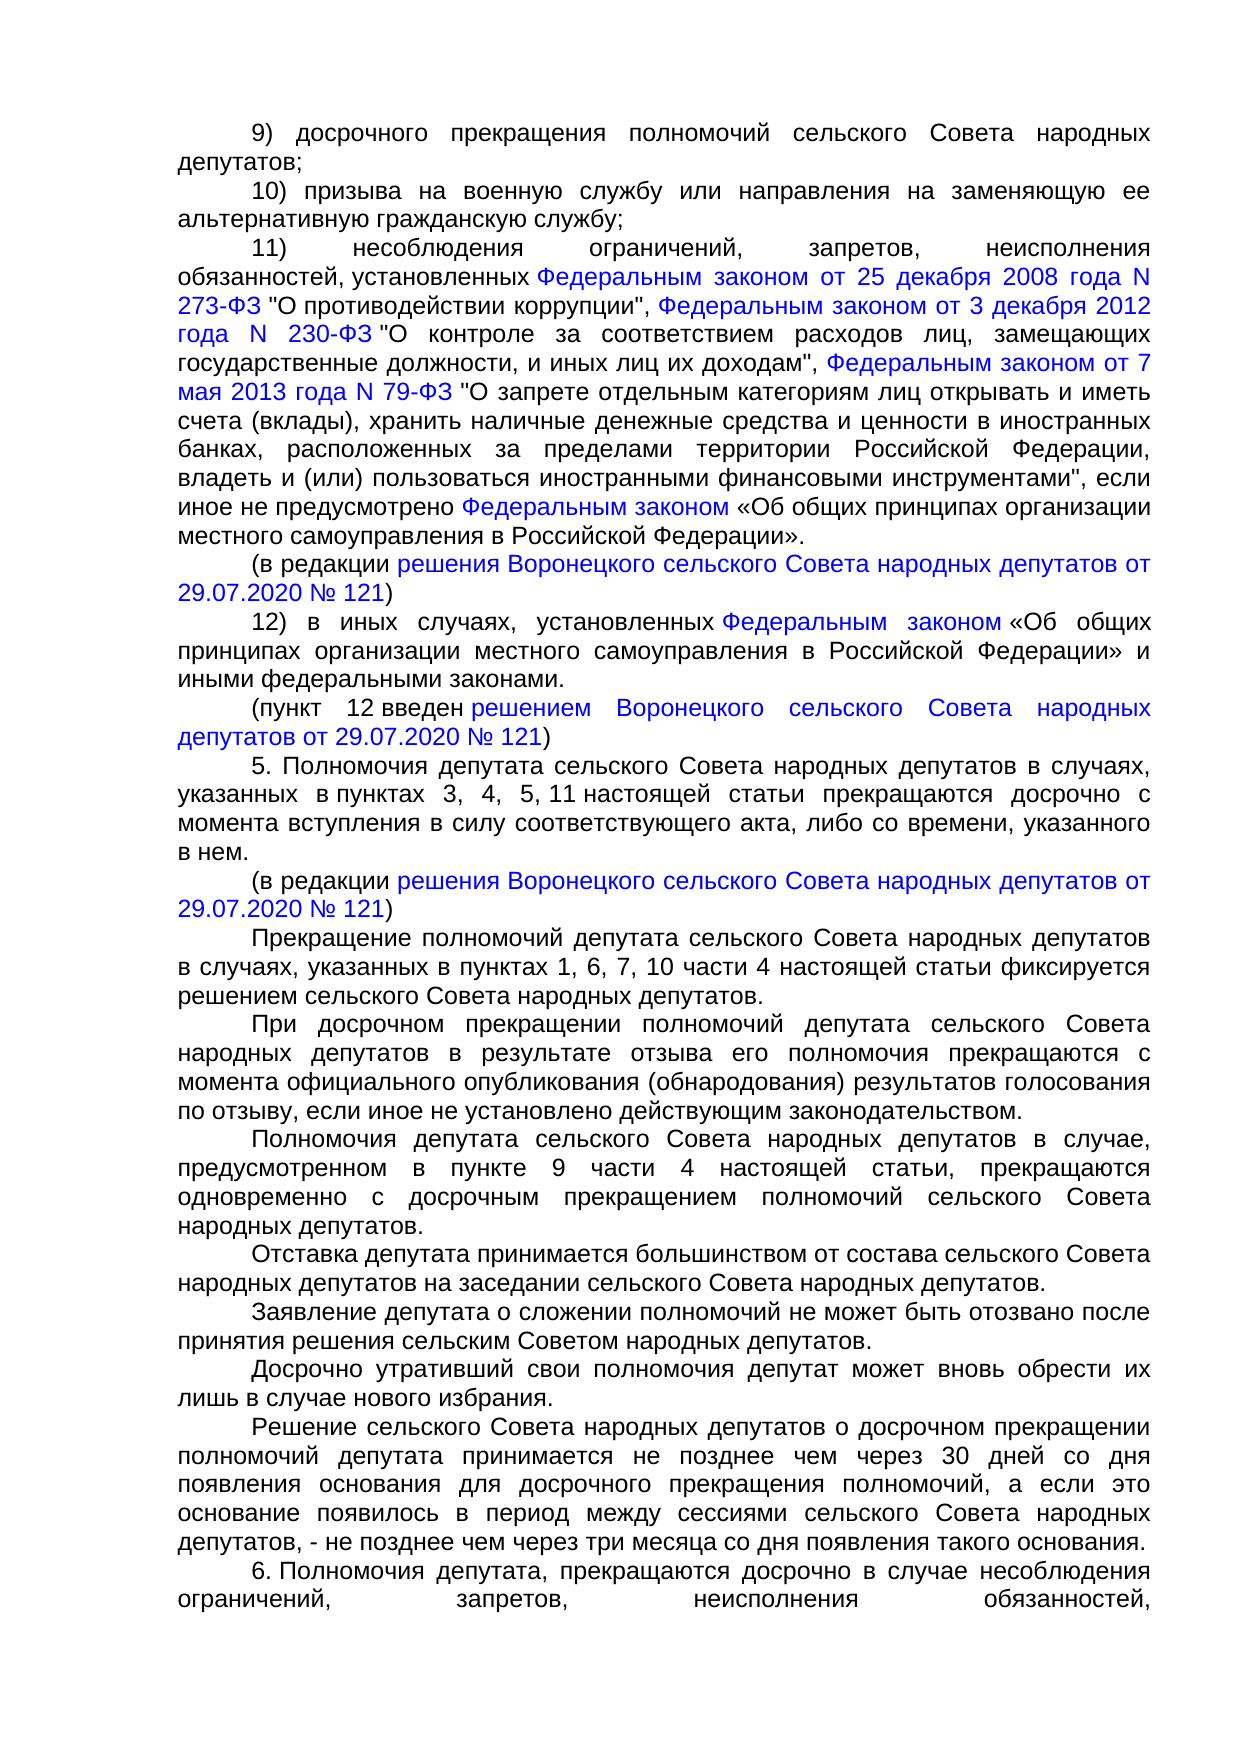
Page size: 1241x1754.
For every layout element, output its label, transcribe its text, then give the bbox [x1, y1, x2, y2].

text 11) несоблюдения ограничений, запретов, неисполнения обязанностей, установленных Федеральным законом от 25 декабря 2008 года N 273-ФЗ "О противодействии коррупции", Федеральным законом от 3 декабря 2012 года N 230-ФЗ "О контроле за соответствием расходов лиц, замещающих государственные должности, и иных лиц их доходам", Федеральным законом от 7 мая 2013 года N 79-ФЗ "О запрете отдельным категориям лиц открывать и иметь счета (вклады), хранить наличные денежные средства и ценности в иностранных банках, расположенных за пределами территории Российской Федерации, владеть и (или) пользоваться иностранными финансовыми инструментами", если иное не предусмотрено Федеральным законом «Об общих принципах организации местного самоуправления в Российской Федерации». [177, 233, 1152, 549]
text Досрочно утративший свои полномочия депутат может вновь обрести их лишь в случае нового избрания. [177, 1354, 1152, 1412]
text 9) досрочного прекращения полномочий сельского Совета народных депутатов; [177, 118, 1152, 176]
text 10) призыва на военную службу или направления на заменяющую ее альтернативную гражданскую службу; [177, 176, 1152, 233]
text (в редакции решения Воронецкого сельского Совета народных депутатов от 29.07.2020 № 121) [177, 866, 1152, 923]
text При досрочном прекращении полномочий депутата сельского Совета народных депутатов в результате отзыва его полномочия прекращаются с момента официального опубликования (обнародования) результатов голосования по отзыву, если иное не установлено действующим законодательством. [177, 1009, 1152, 1124]
text (в редакции решения Воронецкого сельского Совета народных депутатов от 29.07.2020 № 121) [177, 549, 1152, 607]
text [177, 1556, 1152, 1613]
text 5. Полномочия депутата сельского Совета народных депутатов в случаях, указанных в пунктах 3, 4, 5, 11 настоящей статьи прекращаются досрочно с момента вступления в силу соответствующего акта, либо со времени, указанного в нем. [177, 751, 1152, 866]
text (пункт 12 введен решением Воронецкого сельского Совета народных депутатов от 29.07.2020 № 121) [177, 693, 1152, 751]
text Полномочия депутата сельского Совета народных депутатов в случае, предусмотренном в пункте 9 части 4 настоящей статьи, прекращаются одновременно с досрочным прекращением полномочий сельского Совета народных депутатов. [177, 1124, 1152, 1239]
text 12) в иных случаях, установленных Федеральным законом «Об общих принципах организации местного самоуправления в Российской Федерации» и иными федеральными законами. [177, 607, 1152, 693]
text Заявление депутата о сложении полномочий не может быть отозвано после принятия решения сельским Советом народных депутатов. [177, 1297, 1152, 1354]
text Отставка депутата принимается большинством от состава сельского Совета народных депутатов на заседании сельского Совета народных депутатов. [177, 1239, 1152, 1297]
text Решение сельского Совета народных депутатов о досрочном прекращении полномочий депутата принимается не позднее чем через 30 дней со дня появления основания для досрочного прекращения полномочий, а если это основание появилось в период между сессиями сельского Совета народных депутатов, - не позднее чем через три месяца со дня появления такого основания. [177, 1412, 1152, 1556]
text Прекращение полномочий депутата сельского Совета народных депутатов в случаях, указанных в пунктах 1, 6, 7, 10 части 4 настоящей статьи фиксируется решением сельского Совета народных депутатов. [177, 923, 1152, 1009]
